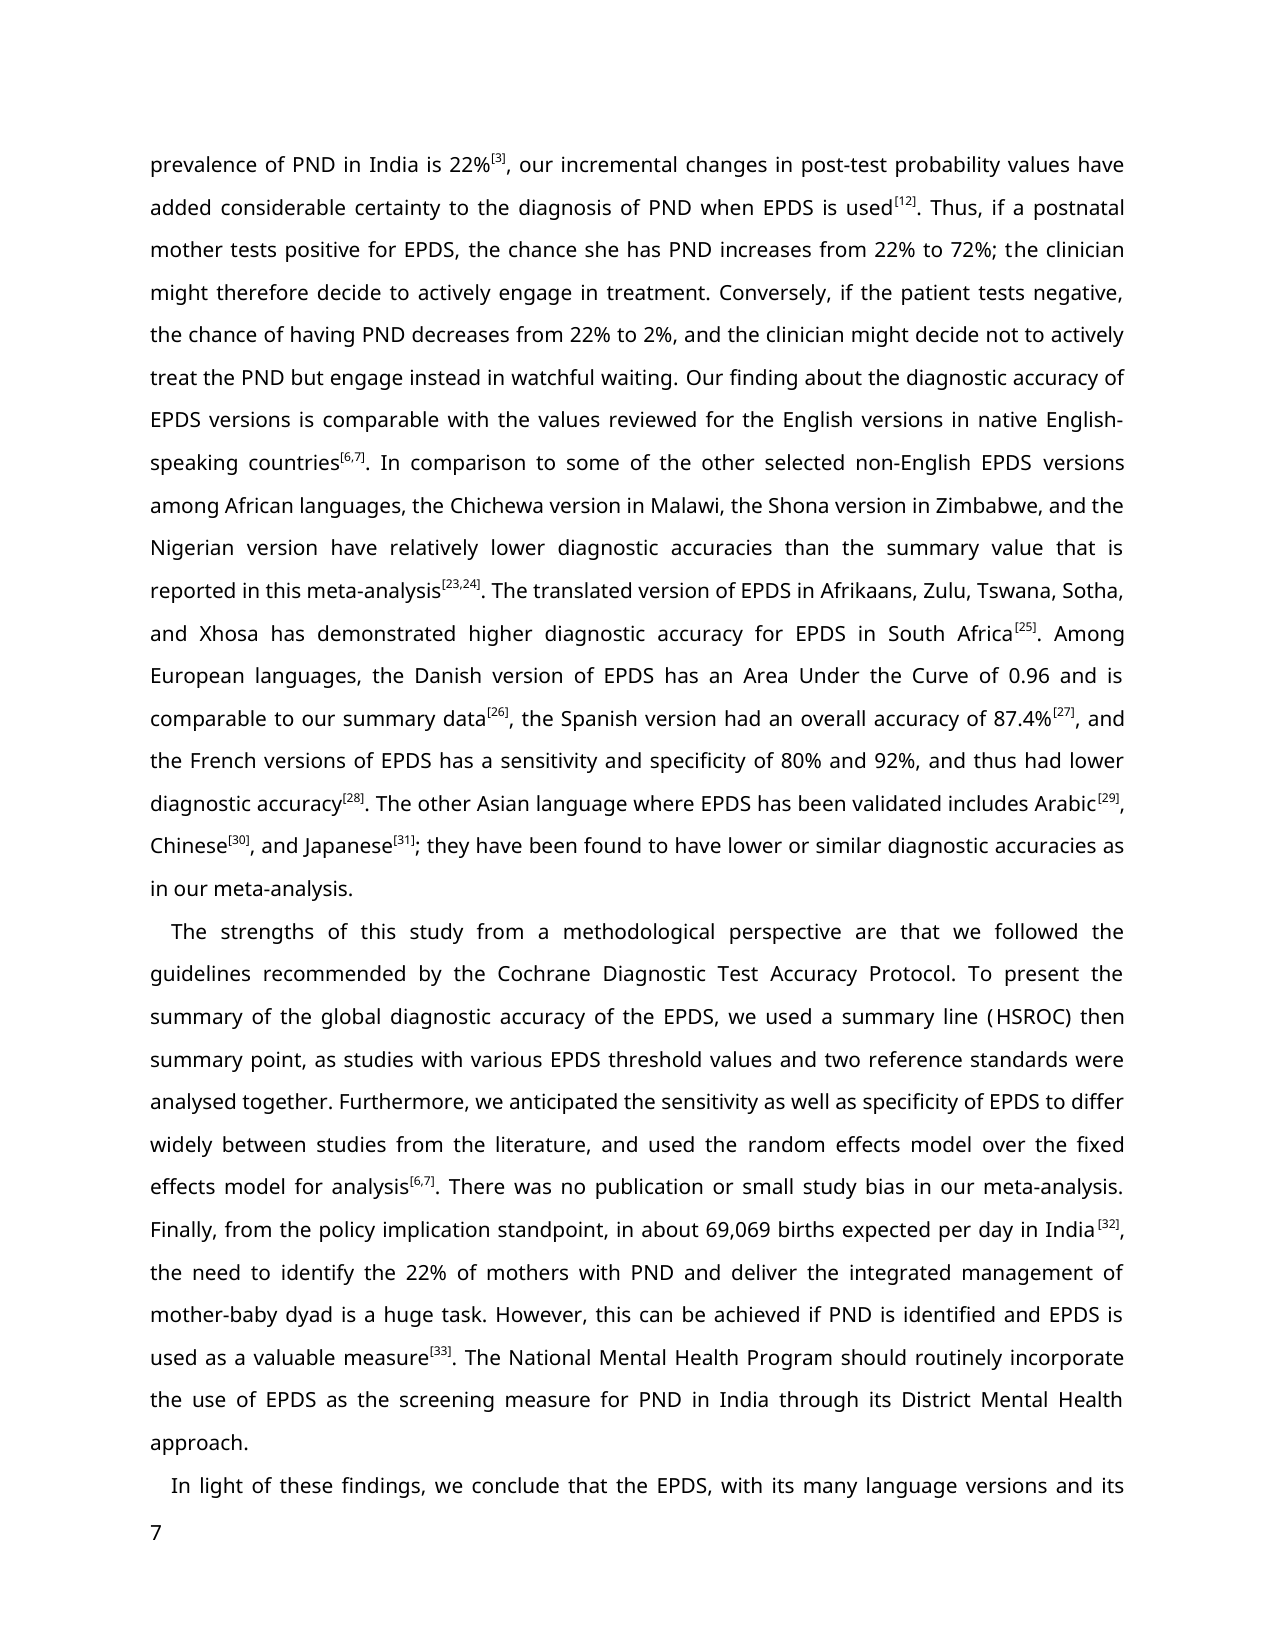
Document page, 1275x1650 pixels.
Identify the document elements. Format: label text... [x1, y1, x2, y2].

text The strengths of this study from a methodological perspective are that we followed the guidelines recommended by the Cochrane Diagnostic Test Accuracy Protocol. To present the summary of the global diagnostic accuracy of the EPDS, we used a summary line (HSROC) then summary point, as studies with various EPDS threshold values and two reference standards were analysed together. Furthermore, we anticipated the sensitivity as well as specificity of EPDS to differ widely between studies from the literature, and used the random effects model over the fixed effects model for analysis[6,7]. There was no publication or small study bias in our meta-analysis. Finally, from the policy implication standpoint, in about 69,069 births expected per day in India[32], the need to identify the 22% of mothers with PND and deliver the integrated management of mother-baby dyad is a huge task. However, this can be achieved if PND is identified and EPDS is used as a valuable measure[33]. The National Mental Health Program should routinely incorporate the use of EPDS as the screening measure for PND in India through its District Mental Health approach. [150, 917, 1125, 1457]
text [150, 150, 1125, 534]
